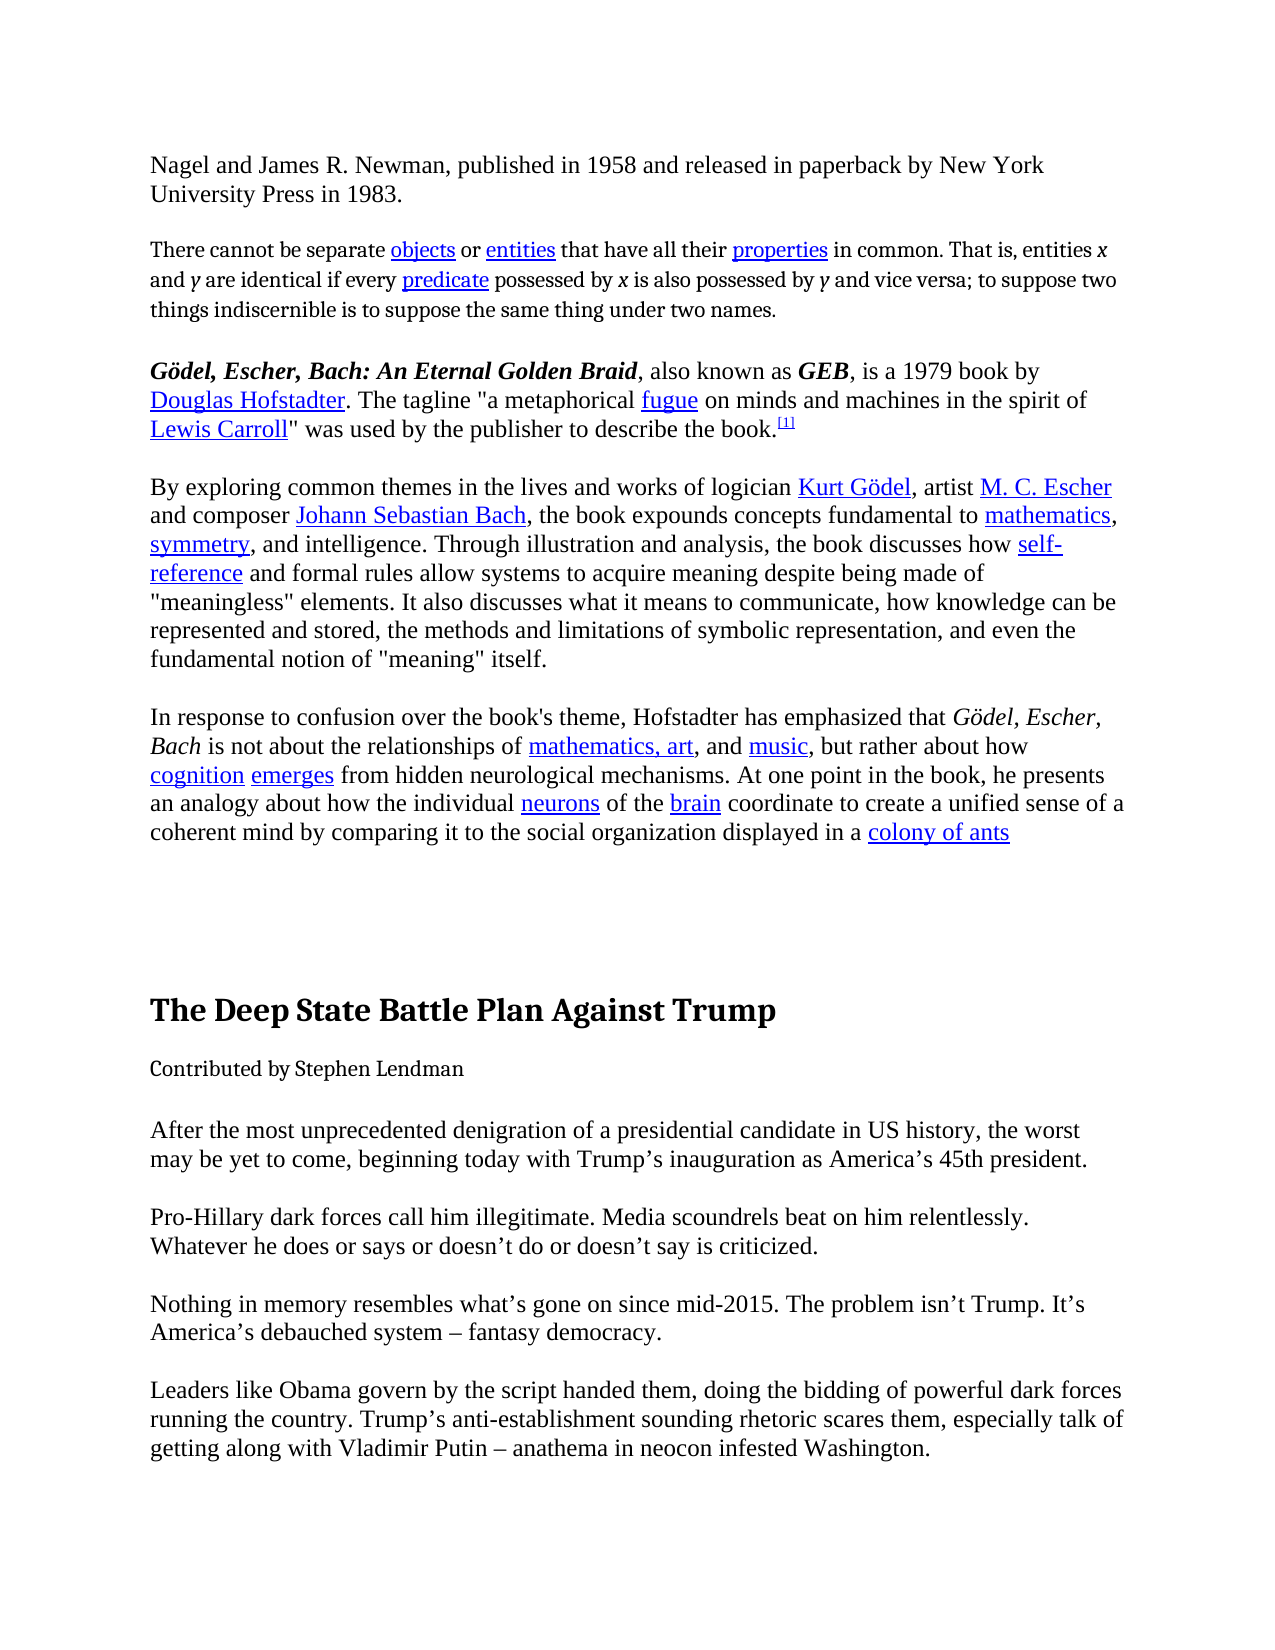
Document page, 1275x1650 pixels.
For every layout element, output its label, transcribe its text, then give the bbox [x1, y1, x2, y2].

text Leaders like Obama govern by the script handed them, doing the bidding of powerful dark forces running the country. Trump’s anti-establishment sounding rhetoric scares them, especially talk of getting along with Vladimir Putin – anathema in neocon infested Washington. [150, 1375, 1125, 1462]
text Contributed by Stephen Lendman [150, 1056, 1125, 1082]
text In response to confusion over the book's theme, Hofstadter has emphasized that Gödel, Escher, Bach is not about the relationships of mathematics, art, and music, but rather about how cognition emerges from hidden neurological mechanisms. At one point in the book, he presents an analogy about how the individual neurons of the brain coordinate to create a unified sense of a coherent mind by comparing it to the social organization displayed in a colony of ants [150, 702, 1125, 846]
text After the most unprecedented denigration of a presidential candidate in US history, the worst may be yet to come, beginning today with Trump’s inauguration as America’s 45th president. [150, 1115, 1125, 1173]
text The Deep State Battle Plan Against Trump [150, 991, 1125, 1029]
text Nothing in memory resembles what’s gone on since mid-2015. The problem isn’t Trump. It’s America’s debauched system – fantasy democracy. [150, 1289, 1125, 1346]
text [150, 150, 1125, 207]
text By exploring common themes in the lives and works of logician Kurt Gödel, artist M. C. Escher and composer Johann Sebastian Bach, the book expounds concepts fundamental to mathematics, symmetry, and intelligence. Through illustration and analysis, the book discusses how self-reference and formal rules allow systems to acquire meaning despite being made of "meaningless" elements. It also discusses what it means to communicate, how knowledge can be represented and stored, the methods and limitations of symbolic representation, and even the fundamental notion of "meaning" itself. [150, 472, 1125, 673]
text Pro-Hillary dark forces call him illegitimate. Media scoundrels beat on him relentlessly. Whatever he does or says or doesn’t do or doesn’t say is criticized. [150, 1202, 1125, 1259]
text There cannot be separate objects or entities that have all their properties in common. That is, entities x and y are identical if every predicate possessed by x is also possessed by y and vice versa; to suppose two things indiscernible is to suppose the same thing under two names. [150, 237, 1125, 323]
text Gödel, Escher, Bach: An Eternal Golden Braid, also known as GEB, is a 1979 book by Douglas Hofstadter. The tagline "a metaphorical fugue on minds and machines in the spirit of Lewis Carroll" was used by the publisher to describe the book.[1] [150, 356, 1125, 443]
